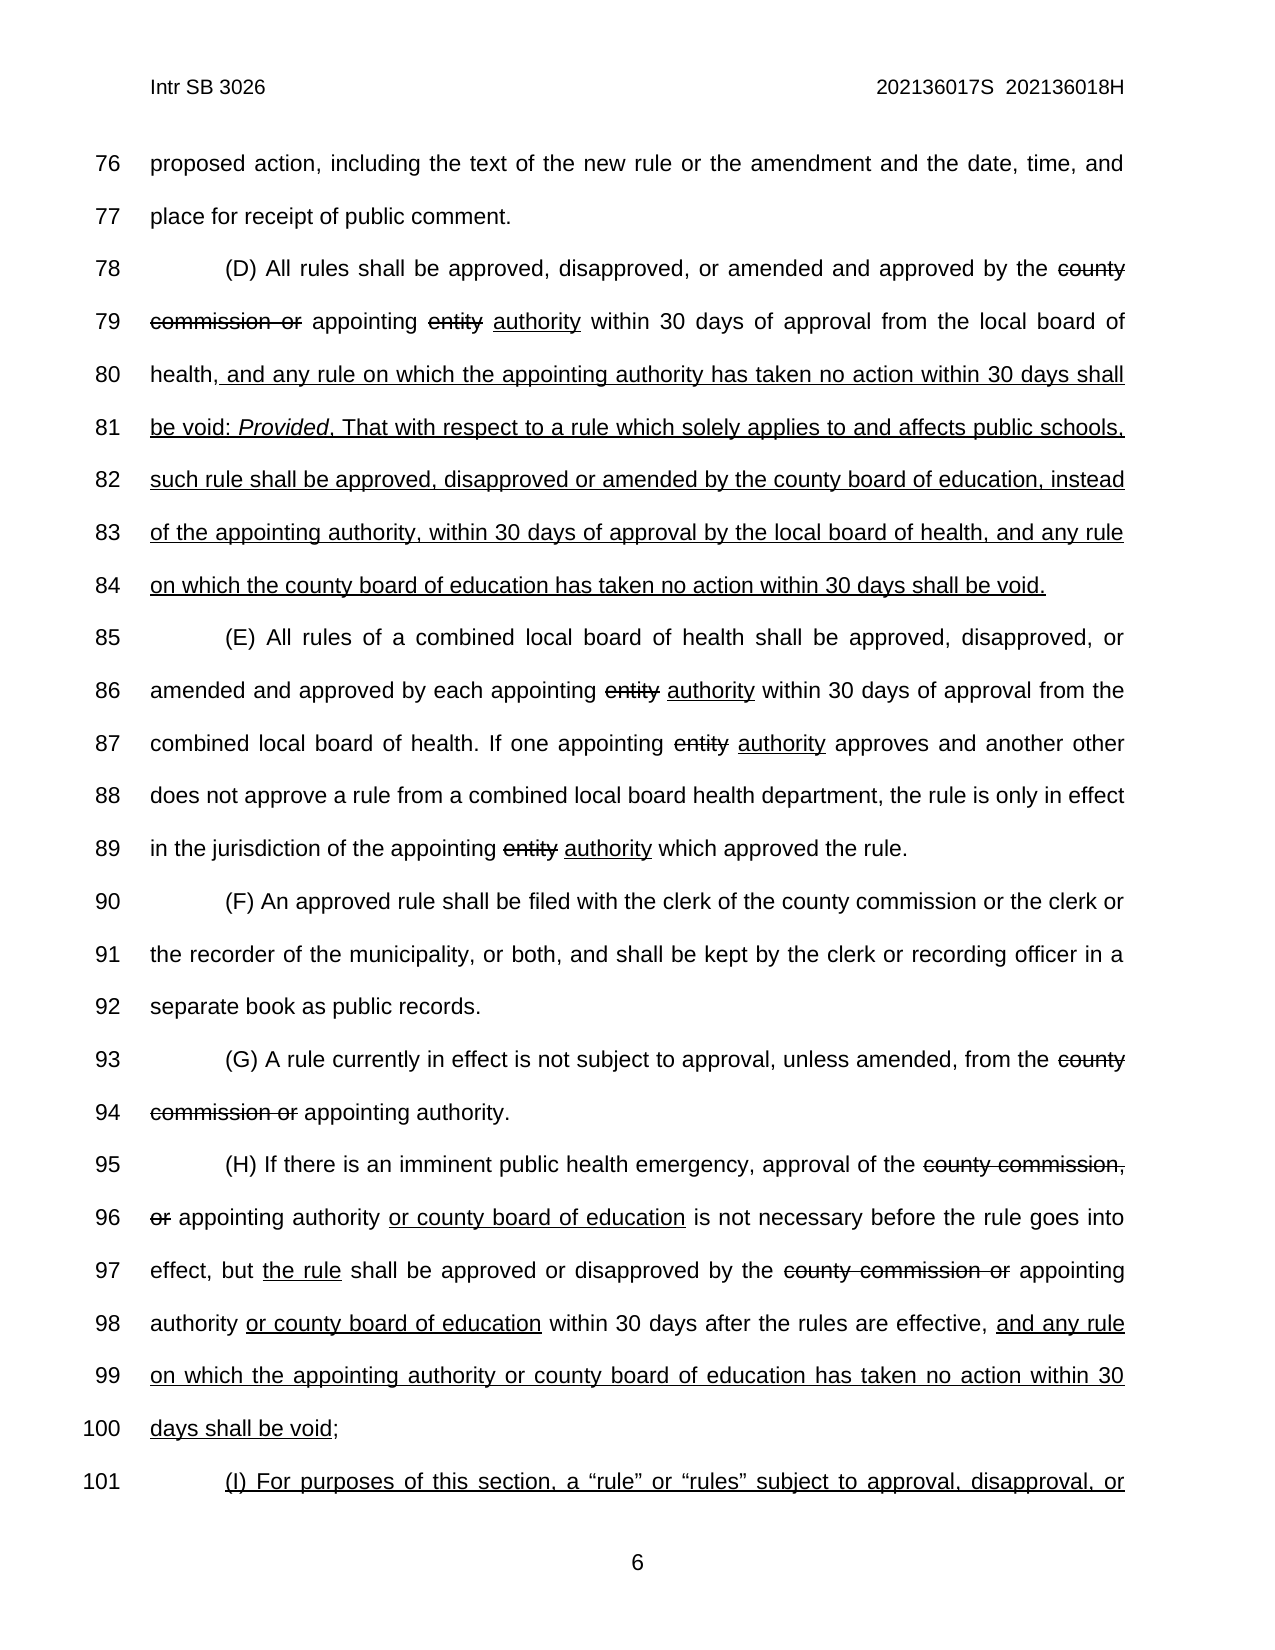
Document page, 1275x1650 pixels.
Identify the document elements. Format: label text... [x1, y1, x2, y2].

text (H) If there is an imminent public health emergency, approval of the county commission, or appointing authority or county board of education is not necessary before the rule goes into effect, but the rule shall be approved or disapproved by the county commission or appointing authority or county board of education within 30 days after the rules are effective, and any rule on which the appointing authority or county board of education has taken no action within 30 days shall be void; [150, 1386, 1125, 1441]
text (D) All rules shall be approved, disapproved, or amended and approved by the county commission or appointing entity authority within 30 days of approval from the local board of health, and any rule on which the appointing authority has taken no action within 30 days shall be void: Provided, That with respect to a rule which solely applies to and affects public schools, such rule shall be approved, disapproved or amended by the county board of education, instead of the appointing authority, within 30 days of approval by the local board of health, and any rule on which the county board of education has taken no action within 30 days shall be void. [150, 255, 1125, 436]
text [150, 150, 1125, 229]
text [150, 1468, 1125, 1494]
text (H) If there is an imminent public health emergency, approval of the county commission, or appointing authority or county board of education is not necessary before the rule goes into effect, but the rule shall be approved or disapproved by the county commission or appointing authority or county board of education within 30 days after the rules are effective, and any rule on which the appointing authority or county board of education has taken no action within 30 days shall be void; [150, 1151, 1125, 1385]
text (F) An approved rule shall be filed with the clerk of the county commission or the clerk or the recorder of the municipality, or both, and shall be kept by the clerk or recording officer in a separate book as public records. [150, 888, 1125, 1020]
text (E) All rules of a combined local board of health shall be approved, disapproved, or amended and approved by each appointing entity authority within 30 days of approval from the combined local board of health. If one appointing entity authority approves and another other does not approve a rule from a combined local board health department, the rule is only in effect in the jurisdiction of the appointing entity authority which approved the rule. [150, 624, 1125, 862]
text (D) All rules shall be approved, disapproved, or amended and approved by the county commission or appointing entity authority within 30 days of approval from the local board of health, and any rule on which the appointing authority has taken no action within 30 days shall be void: Provided, That with respect to a rule which solely applies to and affects public schools, such rule shall be approved, disapproved or amended by the county board of education, instead of the appointing authority, within 30 days of approval by the local board of health, and any rule on which the county board of education has taken no action within 30 days shall be void. [150, 438, 1125, 489]
text (G) A rule currently in effect is not subject to approval, unless amended, from the county commission or appointing authority. [150, 1046, 1125, 1125]
text (D) All rules shall be approved, disapproved, or amended and approved by the county commission or appointing entity authority within 30 days of approval from the local board of health, and any rule on which the appointing authority has taken no action within 30 days shall be void: Provided, That with respect to a rule which solely applies to and affects public schools, such rule shall be approved, disapproved or amended by the county board of education, instead of the appointing authority, within 30 days of approval by the local board of health, and any rule on which the county board of education has taken no action within 30 days shall be void. [150, 490, 1125, 598]
